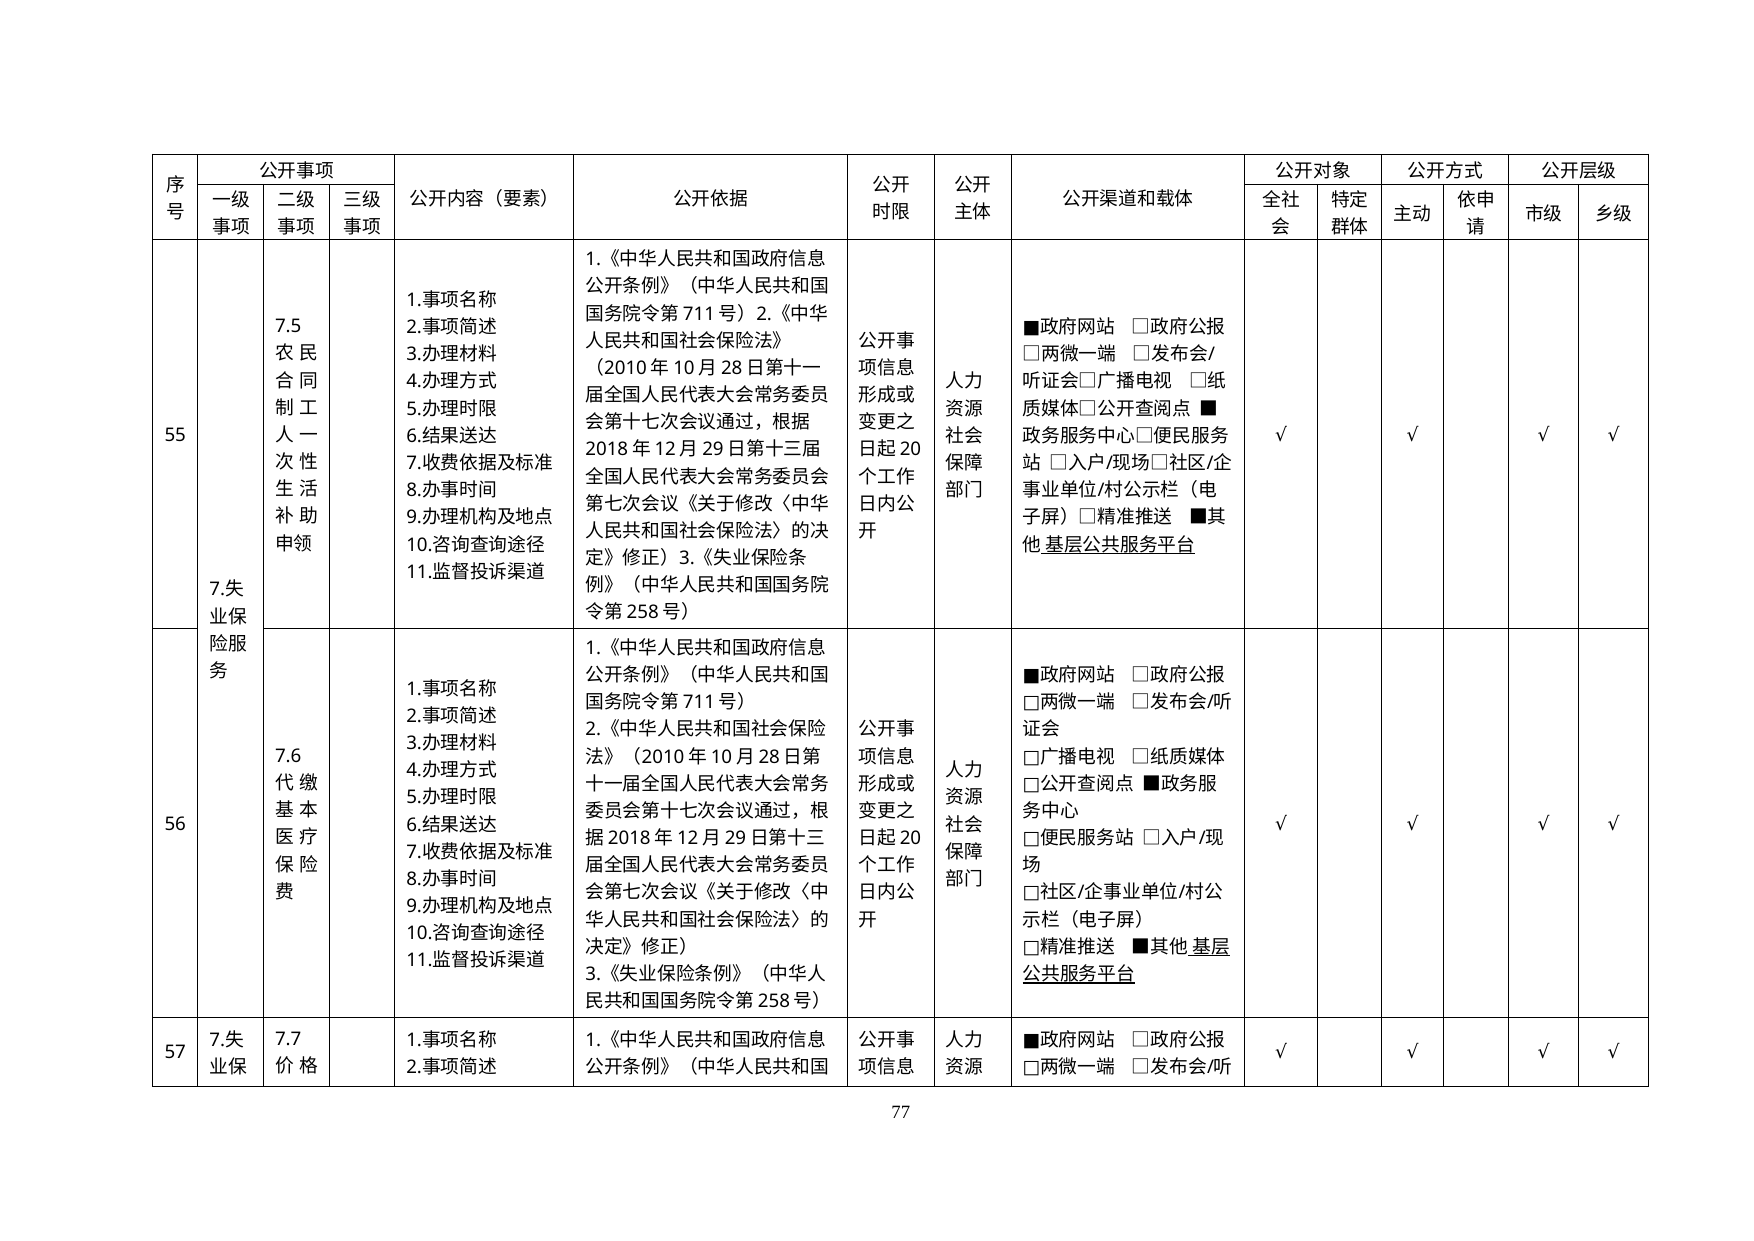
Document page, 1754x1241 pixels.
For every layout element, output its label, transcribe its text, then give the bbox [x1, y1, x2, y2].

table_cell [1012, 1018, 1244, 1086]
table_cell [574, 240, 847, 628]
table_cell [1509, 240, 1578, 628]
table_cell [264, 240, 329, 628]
table_cell 一级事项 [198, 185, 263, 239]
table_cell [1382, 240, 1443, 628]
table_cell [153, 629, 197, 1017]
table_header 公开 时限 [848, 155, 934, 239]
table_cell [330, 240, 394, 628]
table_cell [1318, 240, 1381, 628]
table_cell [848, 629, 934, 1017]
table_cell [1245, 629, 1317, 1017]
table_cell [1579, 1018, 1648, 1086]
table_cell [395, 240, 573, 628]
table_cell 三级事项 [330, 185, 394, 239]
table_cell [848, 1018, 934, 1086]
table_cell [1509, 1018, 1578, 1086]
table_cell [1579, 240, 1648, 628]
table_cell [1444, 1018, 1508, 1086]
table_header 公开对象 [1245, 155, 1381, 184]
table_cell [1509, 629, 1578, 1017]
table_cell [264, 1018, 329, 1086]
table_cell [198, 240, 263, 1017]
table_cell 二级事项 [264, 185, 329, 239]
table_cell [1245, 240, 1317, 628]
table_header 公开依据 [574, 155, 847, 239]
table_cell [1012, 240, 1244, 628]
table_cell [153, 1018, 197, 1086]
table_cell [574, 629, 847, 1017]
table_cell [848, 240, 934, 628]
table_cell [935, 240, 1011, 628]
table_cell 依申请 [1444, 185, 1508, 239]
table_header 公开层级 [1509, 155, 1648, 184]
table_cell 乡级 [1579, 185, 1648, 239]
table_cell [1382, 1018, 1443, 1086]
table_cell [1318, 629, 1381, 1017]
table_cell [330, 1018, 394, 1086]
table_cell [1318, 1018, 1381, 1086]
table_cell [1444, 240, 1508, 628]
table_cell 特定群体 [1318, 185, 1381, 239]
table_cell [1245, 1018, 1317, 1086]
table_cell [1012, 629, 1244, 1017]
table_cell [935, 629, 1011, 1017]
table_header 公开方式 [1382, 155, 1508, 184]
table_cell 主动 [1382, 185, 1443, 239]
table_cell 全社会 [1245, 185, 1317, 239]
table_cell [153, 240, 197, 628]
table_header 公开渠道和载体 [1012, 155, 1244, 239]
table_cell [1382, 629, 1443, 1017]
table_header 公开 主体 [935, 155, 1011, 239]
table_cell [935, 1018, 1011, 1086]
table_cell 市级 [1509, 185, 1578, 239]
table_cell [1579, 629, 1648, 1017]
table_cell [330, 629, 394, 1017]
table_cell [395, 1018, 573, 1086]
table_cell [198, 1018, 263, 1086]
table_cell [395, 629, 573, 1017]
table_header 公开事项 [198, 155, 394, 184]
table_header 序号 [153, 155, 197, 239]
table_header 公开内容（要素） [395, 155, 573, 239]
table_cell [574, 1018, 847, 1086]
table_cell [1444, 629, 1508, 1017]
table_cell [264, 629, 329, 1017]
